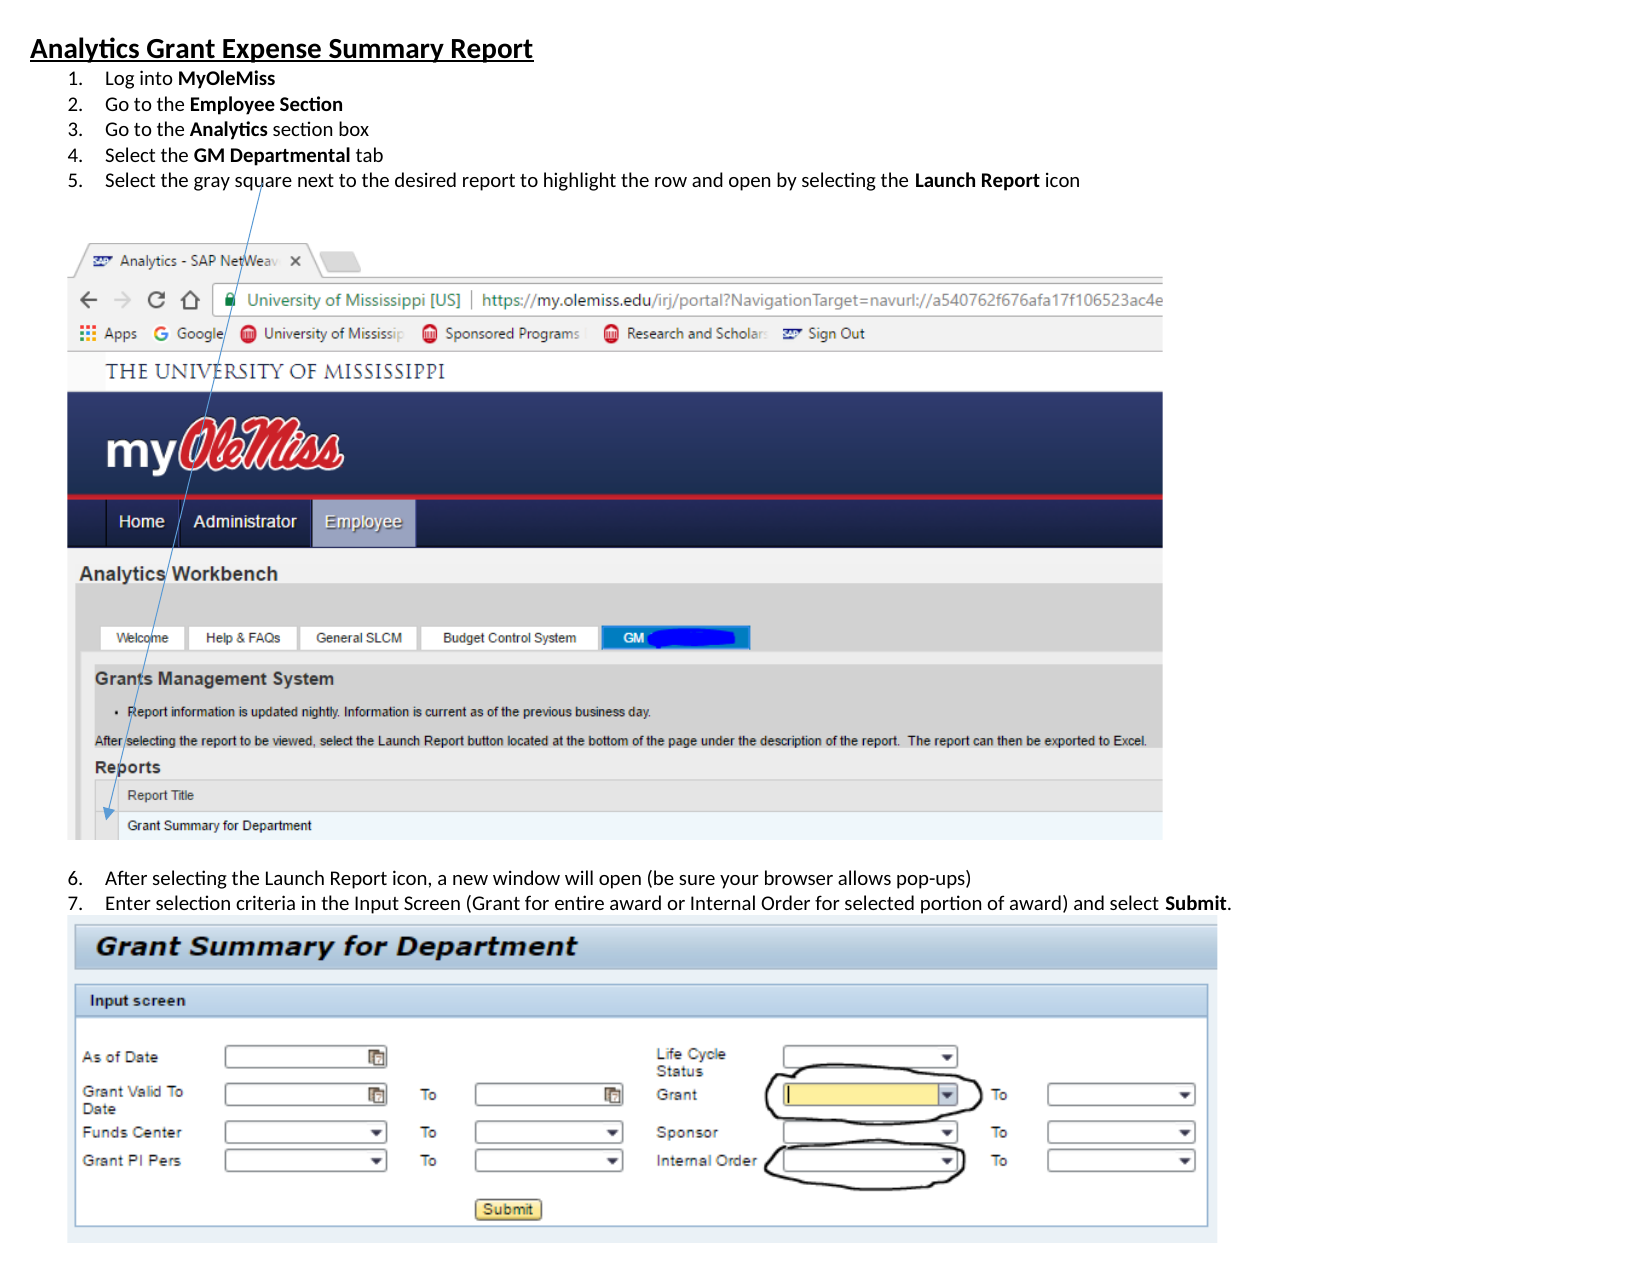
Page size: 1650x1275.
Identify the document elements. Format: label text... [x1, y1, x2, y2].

list Go to the Analytics section box [67, 116, 1620, 142]
picture [67, 243, 1163, 840]
list Select the GM Departmental tab [67, 142, 1620, 167]
list Select the gray square next to the desired report to highlight the row and open by selecting the Launch Report icon [67, 167, 1620, 193]
picture [67, 915, 1218, 1243]
list Log into MyOleMiss [67, 66, 1620, 91]
list Go to the Employee Section [67, 91, 1620, 116]
list After selecting the Launch Report icon, a new window will open (be sure your browser allows pop-ups) [67, 865, 1620, 890]
list Enter selection criteria in the Input Screen (Grant for entire award or Internal Order for selected portion of award) and select Submit. [67, 890, 1620, 916]
text Analytics Grant Expense Summary Report [30, 30, 1620, 66]
